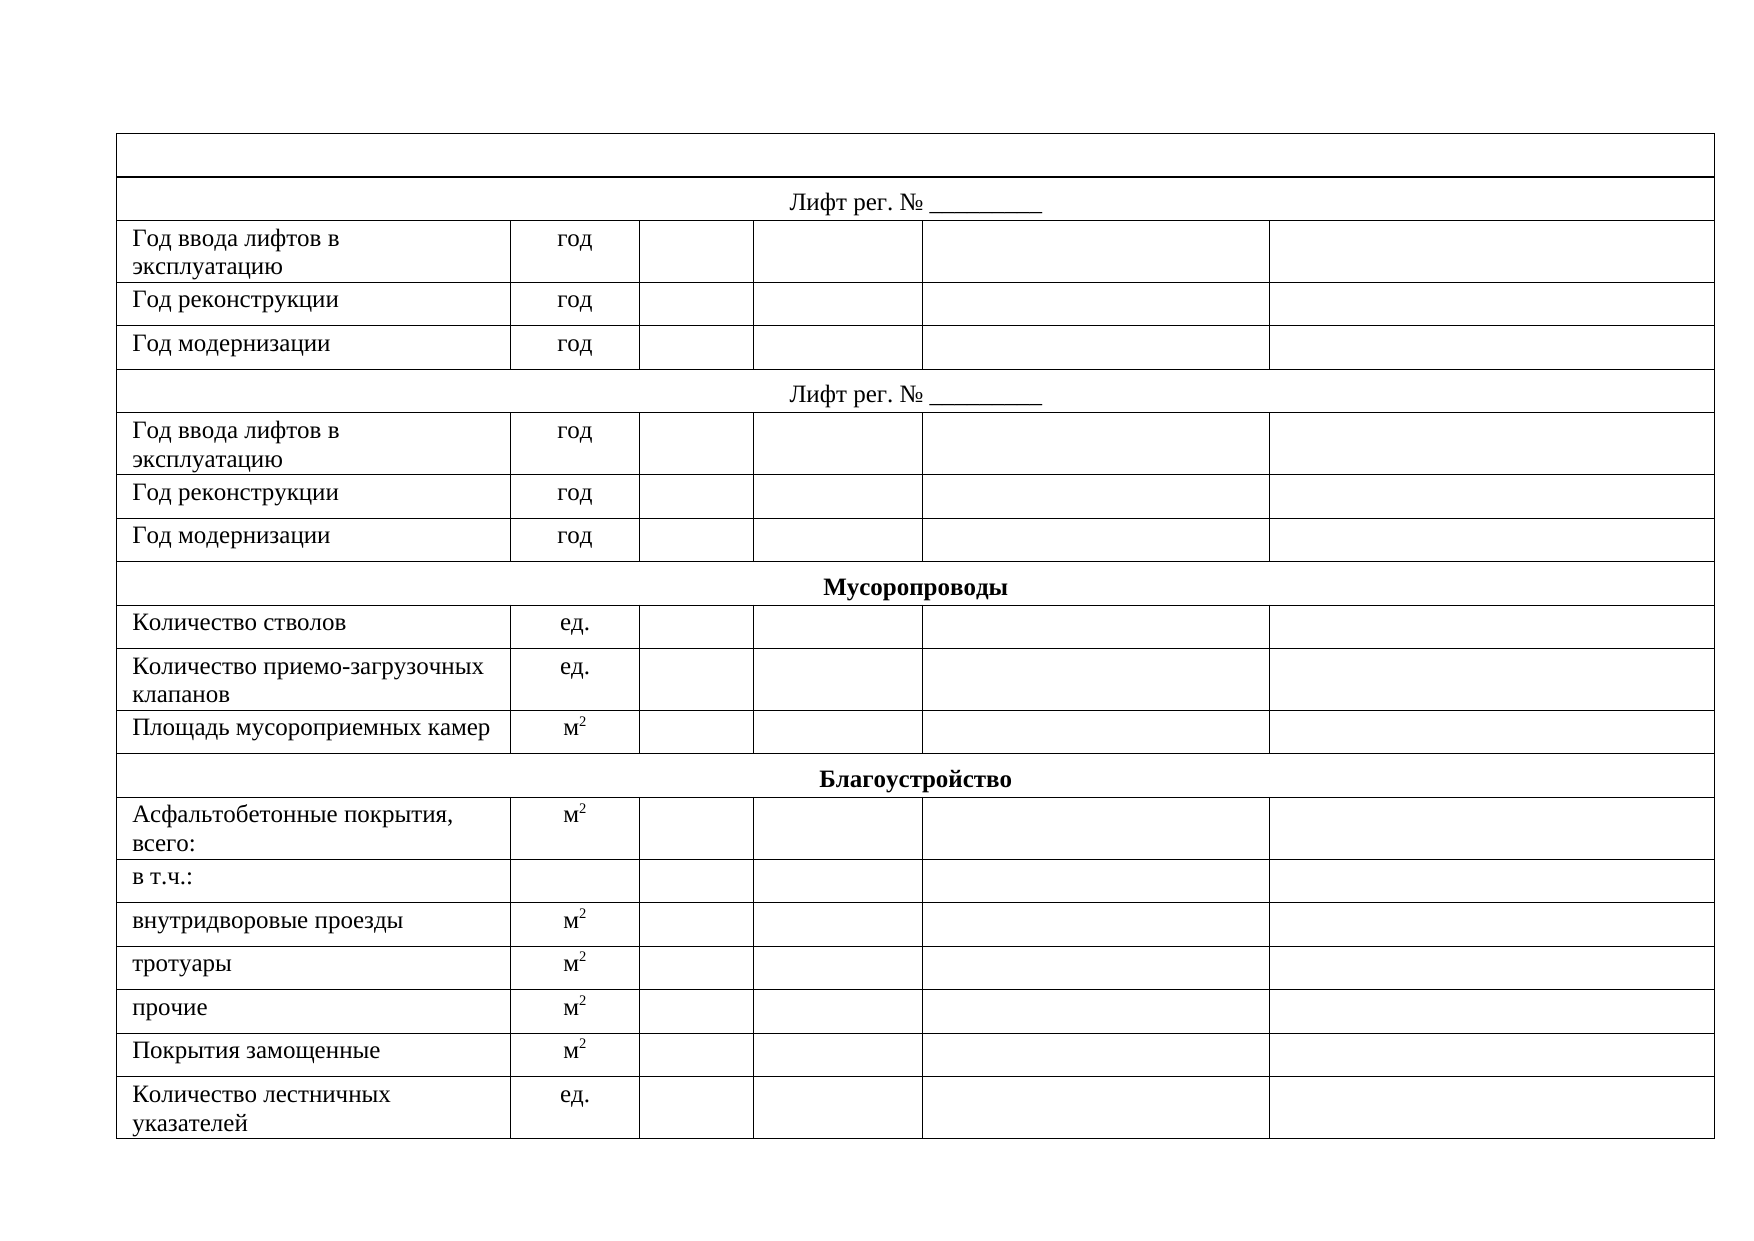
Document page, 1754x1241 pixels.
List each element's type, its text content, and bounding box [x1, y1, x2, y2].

table_cell [640, 413, 753, 474]
table_cell [923, 860, 1269, 902]
table_cell [1270, 903, 1714, 946]
table_cell [640, 1034, 753, 1076]
table_cell Количество лестничных указателей [117, 1077, 510, 1138]
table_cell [117, 134, 1714, 176]
table_cell Лифт рег. № _________ [117, 370, 1714, 412]
table_cell [754, 649, 922, 710]
table_cell ед. [511, 1077, 639, 1138]
table_cell [923, 326, 1269, 369]
table_cell [923, 606, 1269, 648]
table_cell [640, 649, 753, 710]
table_cell [640, 283, 753, 325]
table_cell [754, 711, 922, 753]
table_cell [923, 1034, 1269, 1076]
table_cell [754, 798, 922, 858]
table_cell [923, 475, 1269, 517]
table_cell Покрытия замощенные [117, 1034, 510, 1076]
table_cell м2 [511, 903, 639, 946]
table_cell [923, 519, 1269, 561]
table_cell Год реконструкции [117, 475, 510, 517]
table_cell [1270, 326, 1714, 369]
table_cell [1270, 1077, 1714, 1138]
table_cell тротуары [117, 947, 510, 989]
table_cell [640, 221, 753, 282]
table_cell в т.ч.: [117, 860, 510, 902]
table_cell м2 [511, 798, 639, 858]
table_cell [640, 860, 753, 902]
table_cell [1270, 221, 1714, 282]
table_cell [923, 221, 1269, 282]
table_cell [754, 903, 922, 946]
table_cell Количество стволов [117, 606, 510, 648]
table_cell [640, 947, 753, 989]
table_cell год [511, 221, 639, 282]
table_cell год [511, 519, 639, 561]
table_cell [754, 1034, 922, 1076]
table_cell год [511, 475, 639, 517]
table_cell Лифт рег. № _________ [117, 178, 1714, 220]
table_cell год [511, 413, 639, 474]
table_cell внутридворовые проезды [117, 903, 510, 946]
table_cell Мусоропроводы [117, 562, 1714, 604]
table_cell [640, 990, 753, 1033]
table_cell [1270, 1034, 1714, 1076]
table_cell [1270, 283, 1714, 325]
table_cell ед. [511, 649, 639, 710]
table_cell Год реконструкции [117, 283, 510, 325]
table_cell [1270, 711, 1714, 753]
table_cell год [511, 283, 639, 325]
table_cell [754, 519, 922, 561]
table_cell [754, 990, 922, 1033]
table_cell [923, 413, 1269, 474]
table_cell [923, 903, 1269, 946]
table_cell [640, 903, 753, 946]
table_cell [754, 413, 922, 474]
table_cell [754, 1077, 922, 1138]
table_cell [923, 1077, 1269, 1138]
table_cell Количество приемо-загрузочных клапанов [117, 649, 510, 710]
table_cell [1270, 649, 1714, 710]
table_cell [640, 798, 753, 858]
table_cell [640, 326, 753, 369]
table_cell год [511, 326, 639, 369]
table_cell [1270, 860, 1714, 902]
table_cell [754, 475, 922, 517]
table_cell [1270, 990, 1714, 1033]
table_cell Благоустройство [117, 754, 1714, 797]
table_cell [754, 283, 922, 325]
table_cell [511, 860, 639, 902]
table_cell Год модернизации [117, 326, 510, 369]
table_cell [923, 649, 1269, 710]
table_cell [1270, 519, 1714, 561]
table_cell [923, 283, 1269, 325]
table_cell [1270, 606, 1714, 648]
table_cell м2 [511, 990, 639, 1033]
table_cell Год ввода лифтов в эксплуатацию [117, 413, 510, 474]
table_cell [1270, 798, 1714, 858]
table_cell [754, 326, 922, 369]
table_cell [640, 711, 753, 753]
table_cell [754, 860, 922, 902]
table_cell Год ввода лифтов в эксплуатацию [117, 221, 510, 282]
table_cell ед. [511, 606, 639, 648]
table_cell [1270, 413, 1714, 474]
table_cell [923, 798, 1269, 858]
table_cell [754, 606, 922, 648]
table_cell м2 [511, 1034, 639, 1076]
table_cell м2 [511, 711, 639, 753]
table_cell [1270, 475, 1714, 517]
table_cell [1270, 947, 1714, 989]
table_cell Год модернизации [117, 519, 510, 561]
table_cell [754, 947, 922, 989]
table_cell [640, 475, 753, 517]
table_cell [923, 947, 1269, 989]
table_cell Площадь мусороприемных камер [117, 711, 510, 753]
table_cell [923, 990, 1269, 1033]
table_cell [640, 606, 753, 648]
table_cell [640, 519, 753, 561]
table_cell [640, 1077, 753, 1138]
table_cell м2 [511, 947, 639, 989]
table_cell прочие [117, 990, 510, 1033]
table_cell [923, 711, 1269, 753]
table_cell Асфальтобетонные покрытия, всего: [117, 798, 510, 858]
table_cell [754, 221, 922, 282]
